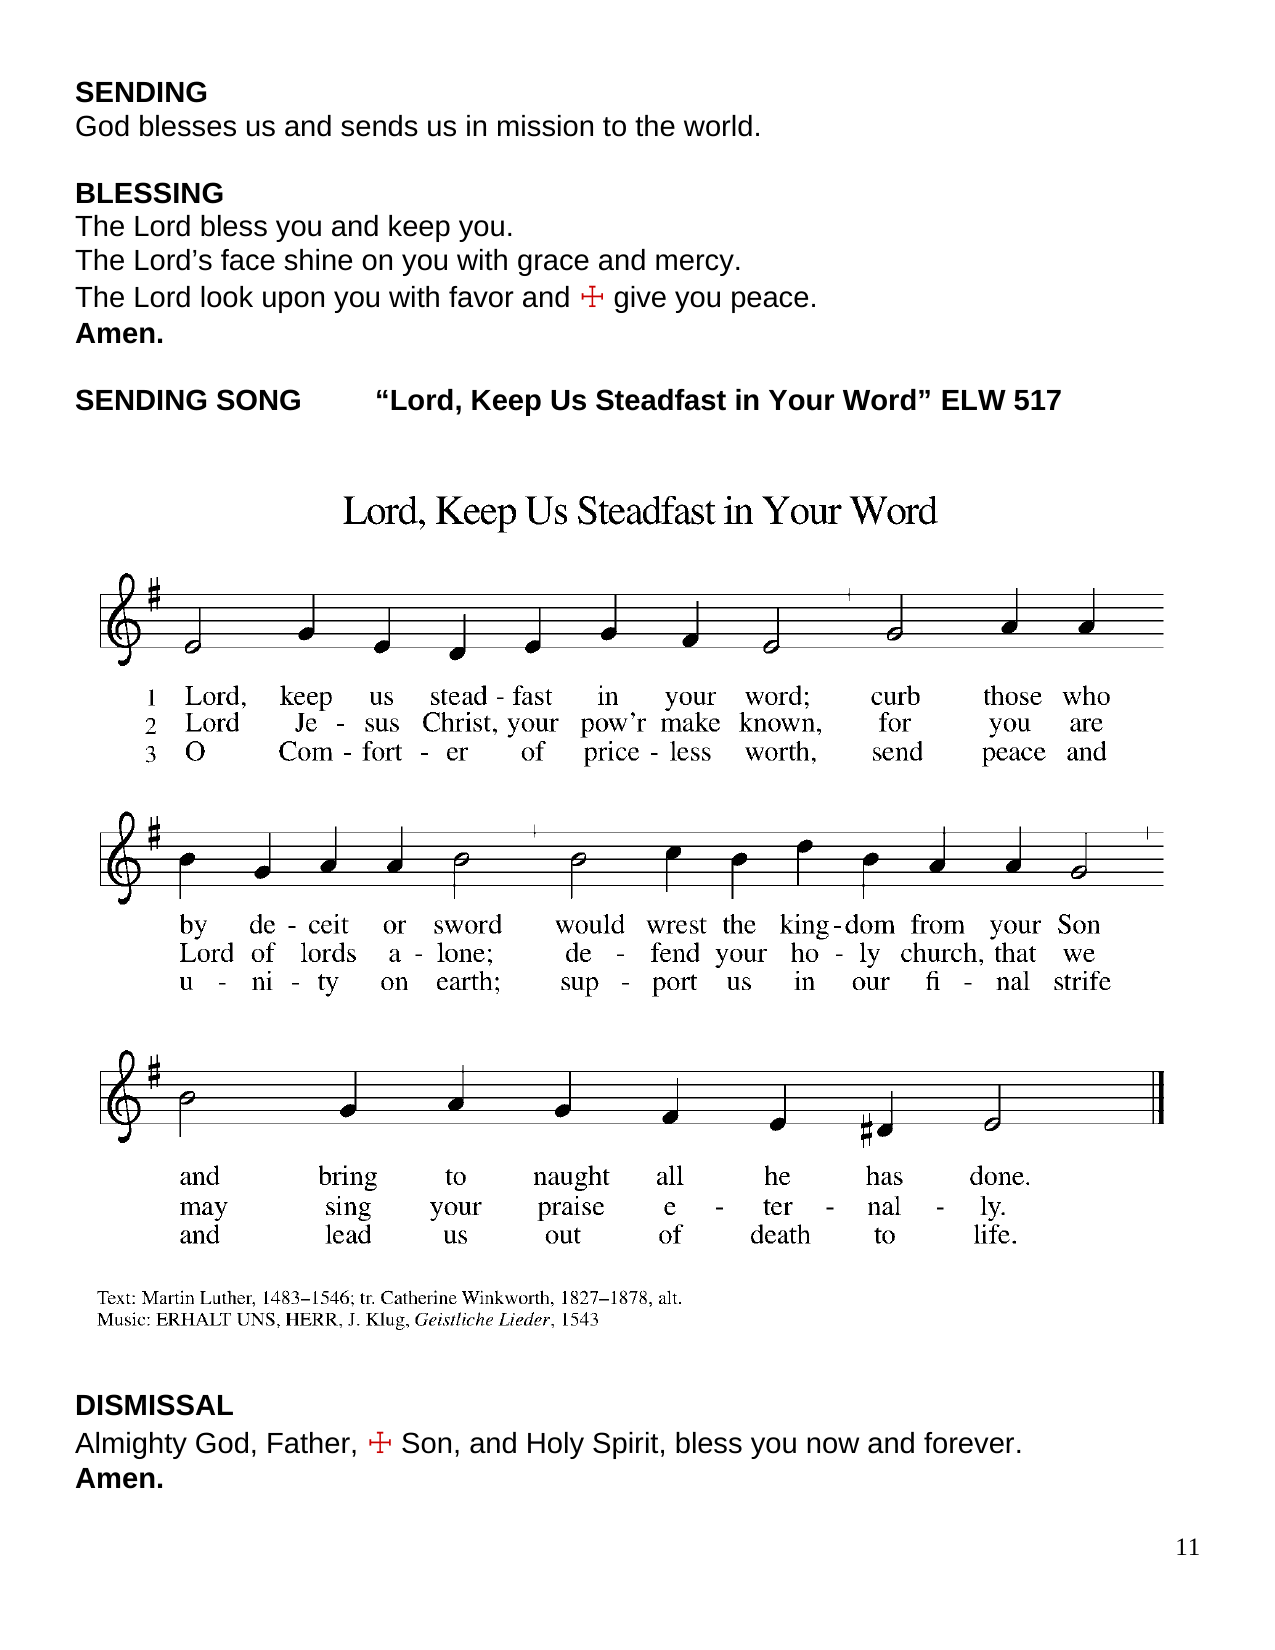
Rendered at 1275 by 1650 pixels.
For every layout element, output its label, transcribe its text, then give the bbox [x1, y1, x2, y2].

text Blessing [75, 176, 1200, 209]
text The Lord look upon you with favor and ☩ give you peace. [75, 276, 1200, 316]
text The Lord’s face shine on you with grace and mercy. [75, 243, 1200, 276]
text Amen. [75, 316, 1200, 349]
text Sending SonG “Lord, Keep Us Steadfast in Your Word” ELW 517 [75, 383, 1200, 417]
text Sending [75, 75, 1200, 108]
text God blesses us and sends us in mission to the world. [75, 108, 1200, 142]
text Almighty God, Father, ☩ Son, and Holy Spirit, bless you now and forever. [75, 1422, 1200, 1462]
text Dismissal [75, 1388, 1200, 1422]
text Amen. [75, 1462, 1200, 1495]
text The Lord bless you and keep you. [75, 209, 1200, 243]
picture [75, 416, 1188, 1389]
